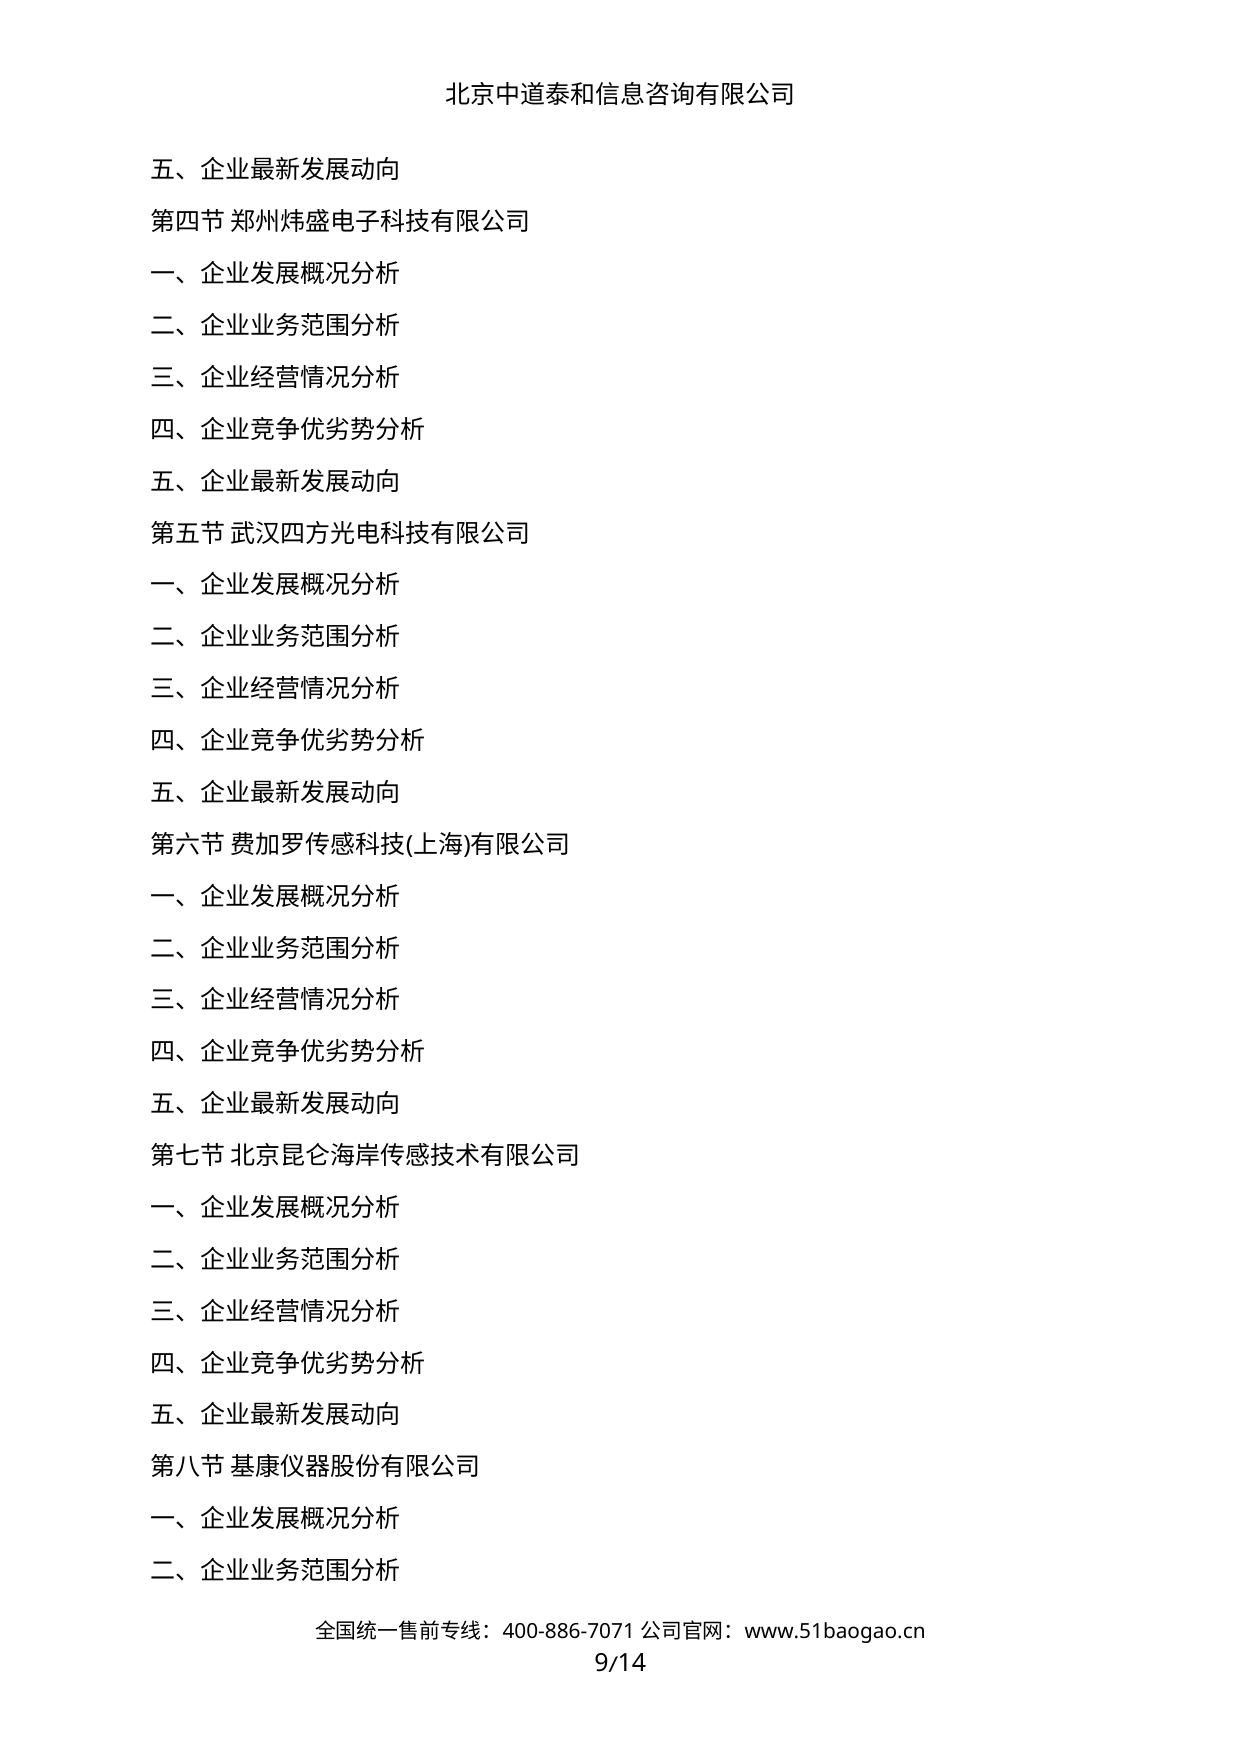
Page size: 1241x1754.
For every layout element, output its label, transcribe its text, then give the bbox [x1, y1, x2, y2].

text 三、企业经营情况分析 [150, 980, 1090, 1016]
text 二、企业业务范围分析 [150, 928, 1090, 964]
text 五、企业最新发展动向 [150, 150, 1090, 186]
text 第六节 费加罗传感科技(上海)有限公司 [150, 824, 1090, 861]
text 第七节 北京昆仑海岸传感技术有限公司 [150, 1136, 1090, 1172]
text 一、企业发展概况分析 [150, 565, 1090, 601]
text 三、企业经营情况分析 [150, 669, 1090, 705]
text 五、企业最新发展动向 [150, 1084, 1090, 1120]
text 二、企业业务范围分析 [150, 617, 1090, 653]
text 四、企业竞争优劣势分析 [150, 1032, 1090, 1068]
text 第四节 郑州炜盛电子科技有限公司 [150, 202, 1090, 238]
text 四、企业竞争优劣势分析 [150, 409, 1090, 446]
text 四、企业竞争优劣势分析 [150, 1343, 1090, 1379]
text 四、企业竞争优劣势分析 [150, 721, 1090, 757]
text 二、企业业务范围分析 [150, 306, 1090, 342]
text 五、企业最新发展动向 [150, 1395, 1090, 1431]
text 一、企业发展概况分析 [150, 1499, 1090, 1535]
text 三、企业经营情况分析 [150, 357, 1090, 394]
text 第五节 武汉四方光电科技有限公司 [150, 513, 1090, 549]
text 一、企业发展概况分析 [150, 876, 1090, 912]
text 五、企业最新发展动向 [150, 461, 1090, 497]
text 二、企业业务范围分析 [150, 1239, 1090, 1276]
text 二、企业业务范围分析 [150, 1551, 1090, 1587]
text 五、企业最新发展动向 [150, 772, 1090, 809]
text 一、企业发展概况分析 [150, 254, 1090, 290]
text 第八节 基康仪器股份有限公司 [150, 1447, 1090, 1483]
text 三、企业经营情况分析 [150, 1291, 1090, 1327]
text 一、企业发展概况分析 [150, 1187, 1090, 1224]
